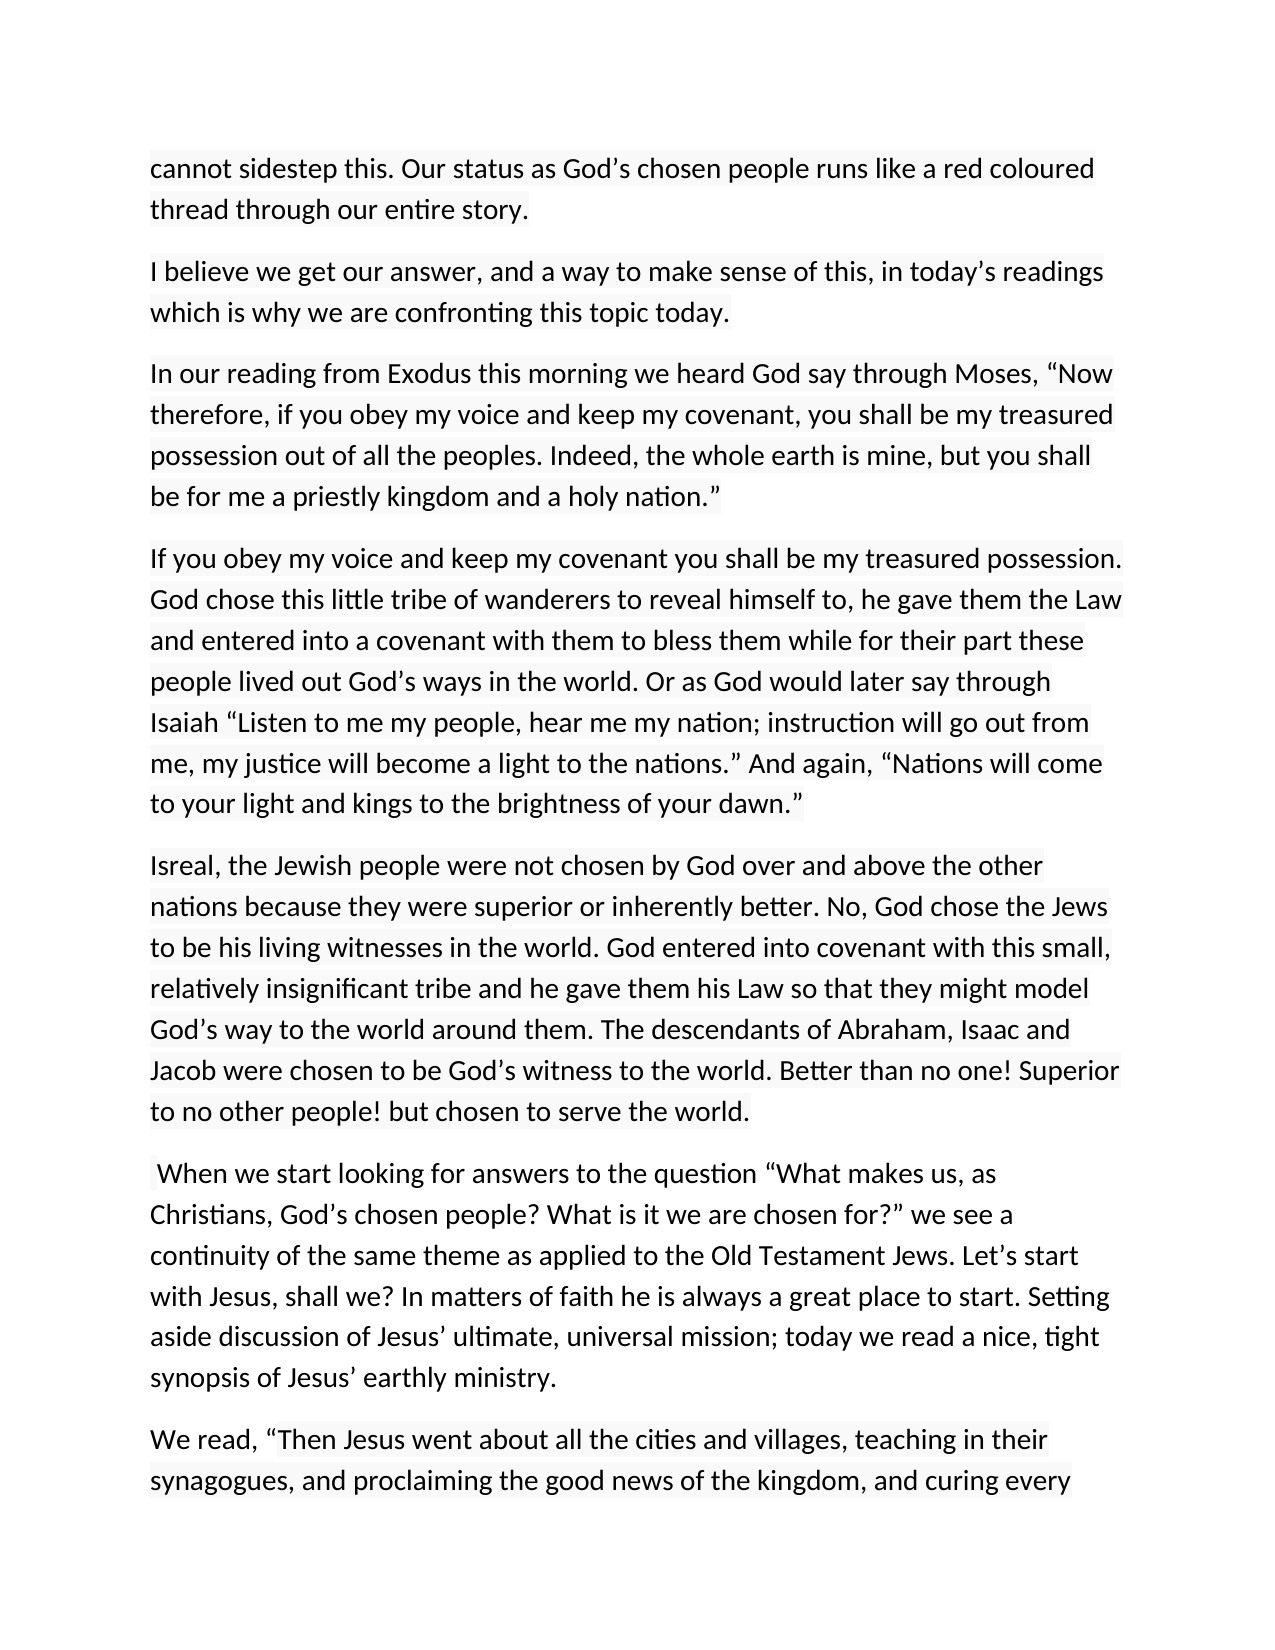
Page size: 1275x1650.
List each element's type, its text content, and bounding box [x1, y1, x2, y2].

text In our reading from Exodus this morning we heard God say through Moses, “Now therefore, if you obey my voice and keep my covenant, you shall be my treasured possession out of all the peoples. Indeed, the whole earth is mine, but you shall be for me a priestly kingdom and a holy nation.” [150, 355, 1125, 514]
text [150, 1421, 1125, 1498]
text I believe we get our answer, and a way to make sense of this, in today’s readings which is why we are confronting this topic today. [150, 253, 1125, 329]
text If you obey my voice and keep my covenant you shall be my treasured possession. God chose this little tribe of wanderers to reveal himself to, he gave them the Law and entered into a covenant with them to bless them while for their part these people lived out God’s ways in the world. Or as God would later say through Isaiah “Listen to me my people, hear me my nation; instruction will go out from me, my justice will become a light to the nations.” And again, “Nations will come to your light and kings to the brightness of your dawn.” [150, 540, 1125, 821]
text When we start looking for answers to the question “What makes us, as Christians, God’s chosen people? What is it we are chosen for?” we see a continuity of the same theme as applied to the Old Testament Jews. Let’s start with Jesus, shall we? In matters of faith he is always a great place to start. Setting aside discussion of Jesus’ ultimate, universal mission; today we read a nice, tight synopsis of Jesus’ earthly ministry. [150, 1155, 1125, 1395]
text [150, 150, 1125, 227]
text Isreal, the Jewish people were not chosen by God over and above the other nations because they were superior or inherently better. No, God chose the Jews to be his living witnesses in the world. God entered into covenant with this small, relatively insignificant tribe and he gave them his Law so that they might model God’s way to the world around them. The descendants of Abraham, Isaac and Jacob were chosen to be God’s witness to the world. Better than no one! Superior to no other people! but chosen to serve the world. [150, 847, 1125, 1129]
